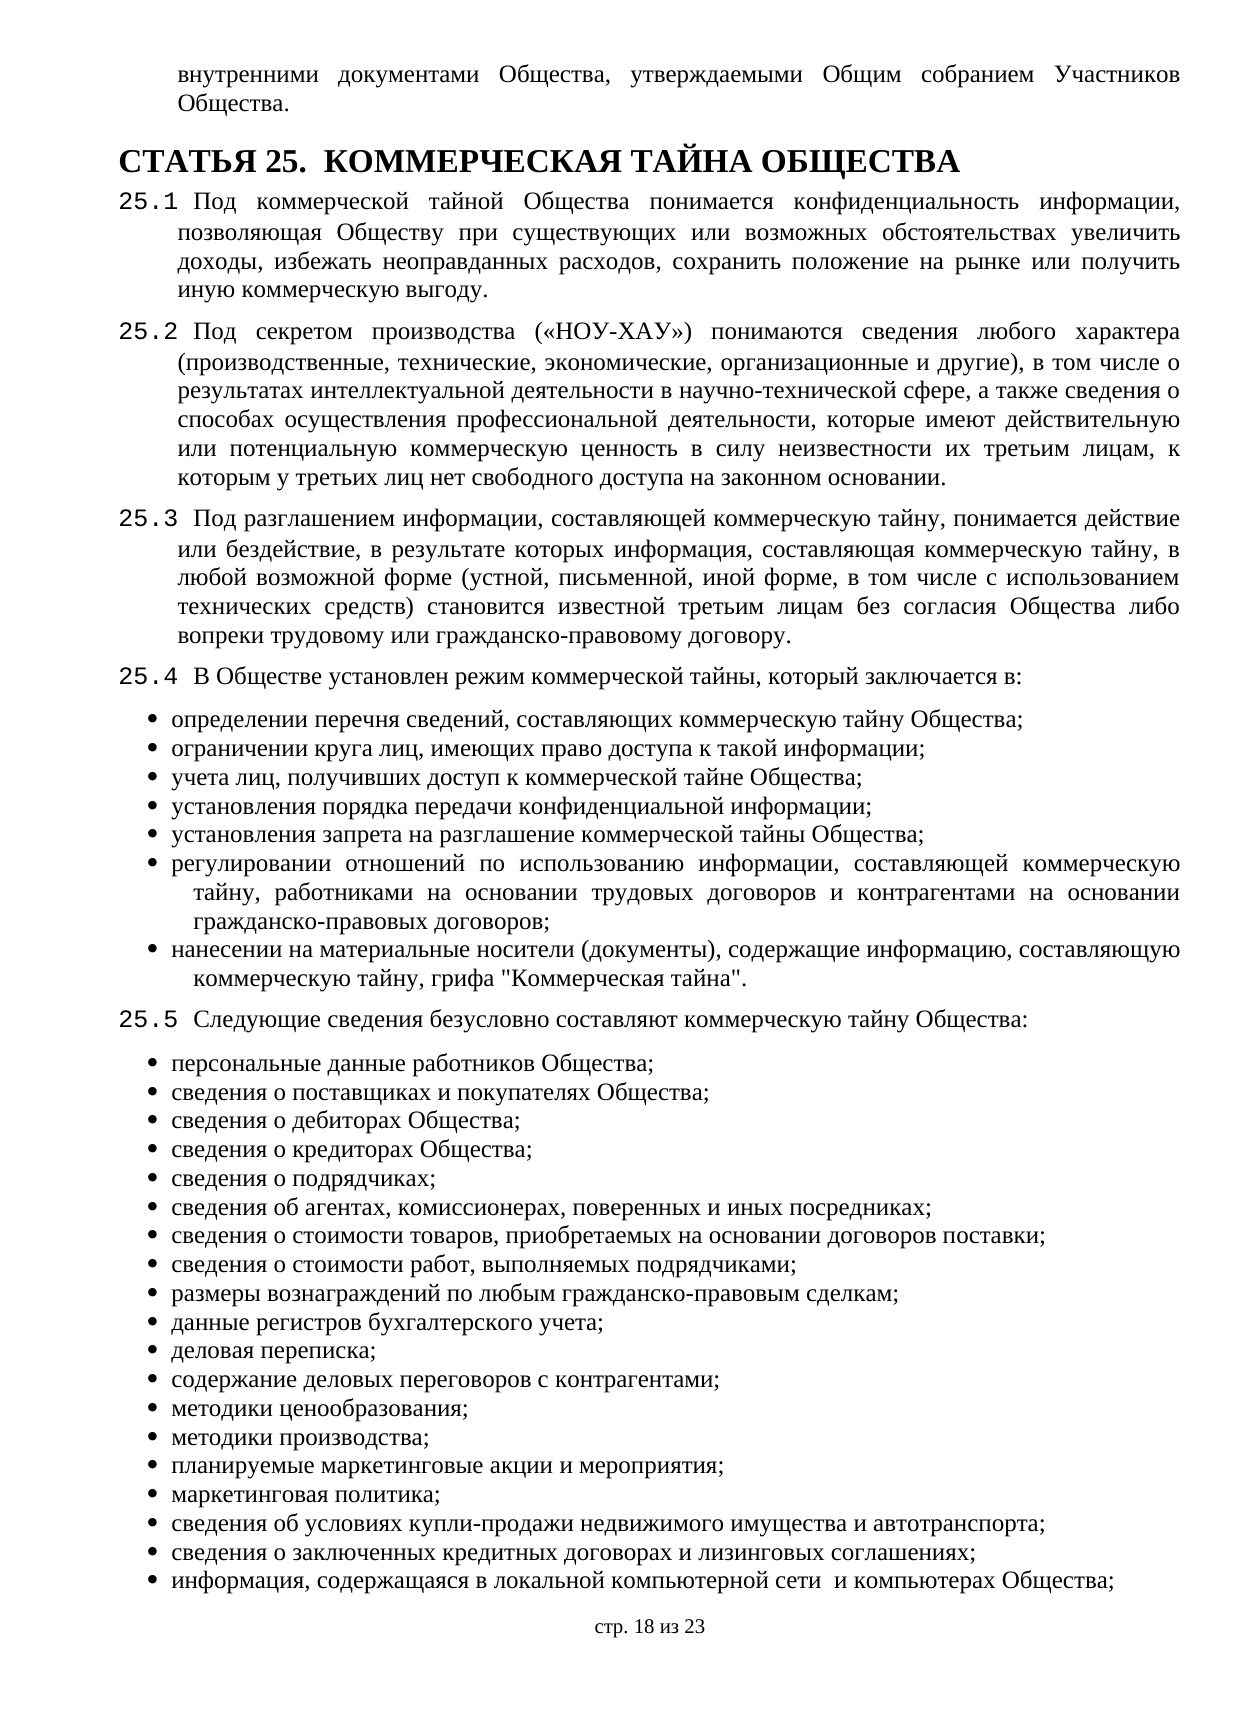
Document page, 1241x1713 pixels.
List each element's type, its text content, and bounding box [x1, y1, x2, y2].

list сведения о стоимости товаров, приобретаемых на основании договоров поставки; [148, 1220, 1181, 1249]
list В Обществе установлен режим коммерческой тайны, который заключается в: [118, 661, 1181, 692]
list методики производства; [148, 1422, 1181, 1450]
list информация, содержащаяся в локальной компьютерной сети и компьютерах Общества; [148, 1565, 1181, 1594]
list Под коммерческой тайной Общества понимается конфиденциальность информации, позволяющая Обществу при существующих или возможных обстоятельствах увеличить доходы, избежать неоправданных расходов, сохранить положение на рынке или получить иную коммерческую выгоду. [118, 186, 1181, 303]
list данные регистров бухгалтерского учета; [148, 1307, 1181, 1335]
list сведения о заключенных кредитных договорах и лизинговых соглашениях; [148, 1537, 1181, 1565]
subtitle коммерческая тайна общества [118, 142, 1181, 180]
list сведения об условиях купли-продажи недвижимого имущества и автотранспорта; [148, 1508, 1181, 1537]
list Под секретом производства («НОУ-ХАУ») понимаются сведения любого характера (производственные, технические, экономические, организационные и другие), в том числе о результатах интеллектуальной деятельности в научно-технической сфере, а также сведения о способах осуществления профессиональной деятельности, которые имеют действительную или потенциальную коммерческую ценность в силу неизвестности их третьим лицам, к которым у третьих лиц нет свободного доступа на законном основании. [118, 316, 1181, 490]
list Следующие сведения безусловно составляют коммерческую тайну Общества: [118, 1004, 1181, 1035]
list планируемые маркетинговые акции и мероприятия; [148, 1450, 1181, 1479]
list учета лиц, получивших доступ к коммерческой тайне Общества; [148, 762, 1181, 791]
list содержание деловых переговоров с контрагентами; [148, 1364, 1181, 1393]
list сведения об агентах, комиссионерах, поверенных и иных посредниках; [148, 1192, 1181, 1220]
list сведения о стоимости работ, выполняемых подрядчиками; [148, 1249, 1181, 1278]
list маркетинговая политика; [148, 1479, 1181, 1508]
list установления запрета на разглашение коммерческой тайны Общества; [148, 819, 1181, 848]
list определении перечня сведений, составляющих коммерческую тайну Общества; [148, 704, 1181, 733]
list методики ценообразования; [148, 1393, 1181, 1422]
list деловая переписка; [148, 1335, 1181, 1364]
list персональные данные работников Общества; [148, 1048, 1181, 1077]
list сведения о кредиторах Общества; [148, 1134, 1181, 1163]
list нанесении на материальные носители (документы), содержащие информацию, составляющую коммерческую тайну, грифа "Коммерческая тайна". [148, 934, 1181, 992]
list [118, 59, 1181, 117]
list регулировании отношений по использованию информации, составляющей коммерческую тайну, работниками на основании трудовых договоров и контрагентами на основании гражданско-правовых договоров; [148, 848, 1181, 934]
list Под разглашением информации, составляющей коммерческую тайну, понимается действие или бездействие, в результате которых информация, составляющая коммерческую тайну, в любой возможной форме (устной, письменной, иной форме, в том числе с использованием технических средств) становится известной третьим лицам без согласия Общества либо вопреки трудовому или гражданско-правовому договору. [118, 503, 1181, 649]
list сведения о поставщиках и покупателях Общества; [148, 1077, 1181, 1105]
list установления порядка передачи конфиденциальной информации; [148, 791, 1181, 819]
list сведения о подрядчиках; [148, 1163, 1181, 1192]
list сведения о дебиторах Общества; [148, 1105, 1181, 1134]
list ограничении круга лиц, имеющих право доступа к такой информации; [148, 733, 1181, 762]
list размеры вознаграждений по любым гражданско-правовым сделкам; [148, 1278, 1181, 1307]
